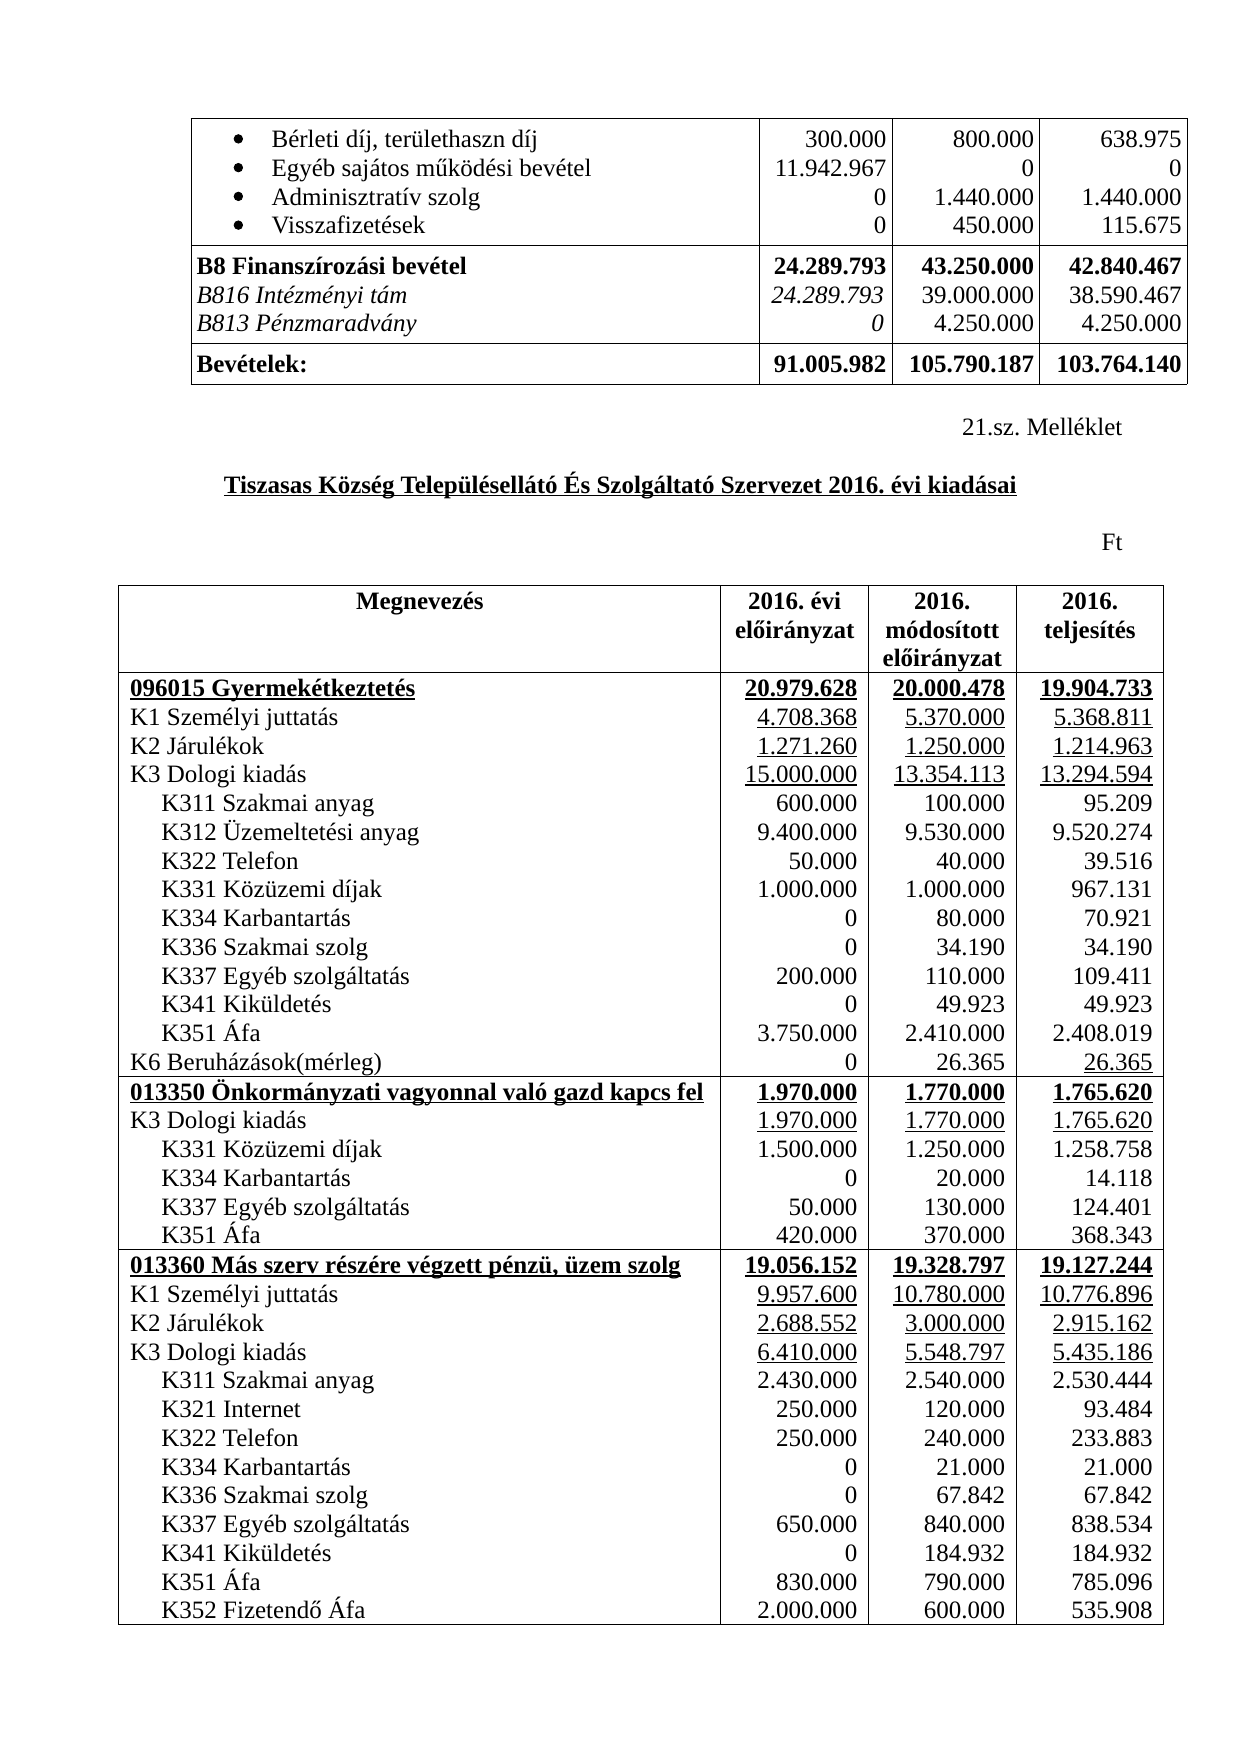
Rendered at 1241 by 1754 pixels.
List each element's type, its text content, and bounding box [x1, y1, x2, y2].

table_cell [1040, 119, 1187, 245]
text Ft [118, 527, 1122, 556]
table_cell 103.764.140 [1040, 344, 1187, 383]
table_cell 24.289.793 24.289.793 0 [760, 246, 892, 343]
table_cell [119, 1250, 720, 1624]
table_cell 20.000.478 5.370.000 1.250.000 13.354.113 100.000 9.530.000 40.000 1.000.000 80.000 34.190 110.000 49.923 2.410.000 26.365 [869, 673, 1016, 1076]
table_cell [1017, 1250, 1163, 1624]
table_cell 91.005.982 [760, 344, 892, 383]
table_header 2016. teljesítés [1017, 586, 1163, 672]
table_cell 1.770.000 1.770.000 1.250.000 20.000 130.000 370.000 [869, 1077, 1016, 1249]
table_cell 013350 Önkormányzati vagyonnal való gazd kapcs fel K3 Dologi kiadás K331 Közüzemi díjak K334 Karbantartás K337 Egyéb szolgáltatás K351 Áfa [119, 1077, 720, 1249]
table_cell 096015 Gyermekétkeztetés K1 Személyi juttatás K2 Járulékok K3 Dologi kiadás K311 Szakmai anyag K312 Üzemeltetési anyag K322 Telefon K331 Közüzemi díjak K334 Karbantartás K336 Szakmai szolg K337 Egyéb szolgáltatás K341 Kiküldetés K351 Áfa K6 Beruházások(mérleg) [119, 673, 720, 1076]
text Tiszasas Község Településellátó És Szolgáltató Szervezet 2016. évi kiadásai [118, 470, 1122, 499]
table_cell 20.979.628 4.708.368 1.271.260 15.000.000 600.000 9.400.000 50.000 1.000.000 0 0 200.000 0 3.750.000 0 [721, 673, 868, 1076]
table_header 2016. évi előirányzat [721, 586, 868, 672]
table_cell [760, 119, 892, 245]
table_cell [893, 119, 1039, 245]
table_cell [721, 1250, 868, 1624]
text 21.sz. Melléklet [118, 412, 1122, 441]
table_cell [869, 1250, 1016, 1624]
table_cell 19.904.733 5.368.811 1.214.963 13.294.594 95.209 9.520.274 39.516 967.131 70.921 34.190 109.411 49.923 2.408.019 26.365 [1017, 673, 1163, 1076]
table_cell 1.765.620 1.765.620 1.258.758 14.118 124.401 368.343 [1017, 1077, 1163, 1249]
table_cell B8 Finanszírozási bevétel B816 Intézményi tám B813 Pénzmaradvány [192, 246, 759, 343]
table_header Megnevezés [119, 586, 720, 672]
table_cell Bevételek: [192, 344, 759, 383]
table_cell 1.970.000 1.970.000 1.500.000 0 50.000 420.000 [721, 1077, 868, 1249]
table_header 2016. módosított előirányzat [869, 586, 1016, 672]
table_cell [192, 119, 759, 245]
table_cell 42.840.467 38.590.467 4.250.000 [1040, 246, 1187, 343]
table_cell 43.250.000 39.000.000 4.250.000 [893, 246, 1039, 343]
table_cell 105.790.187 [893, 344, 1039, 383]
